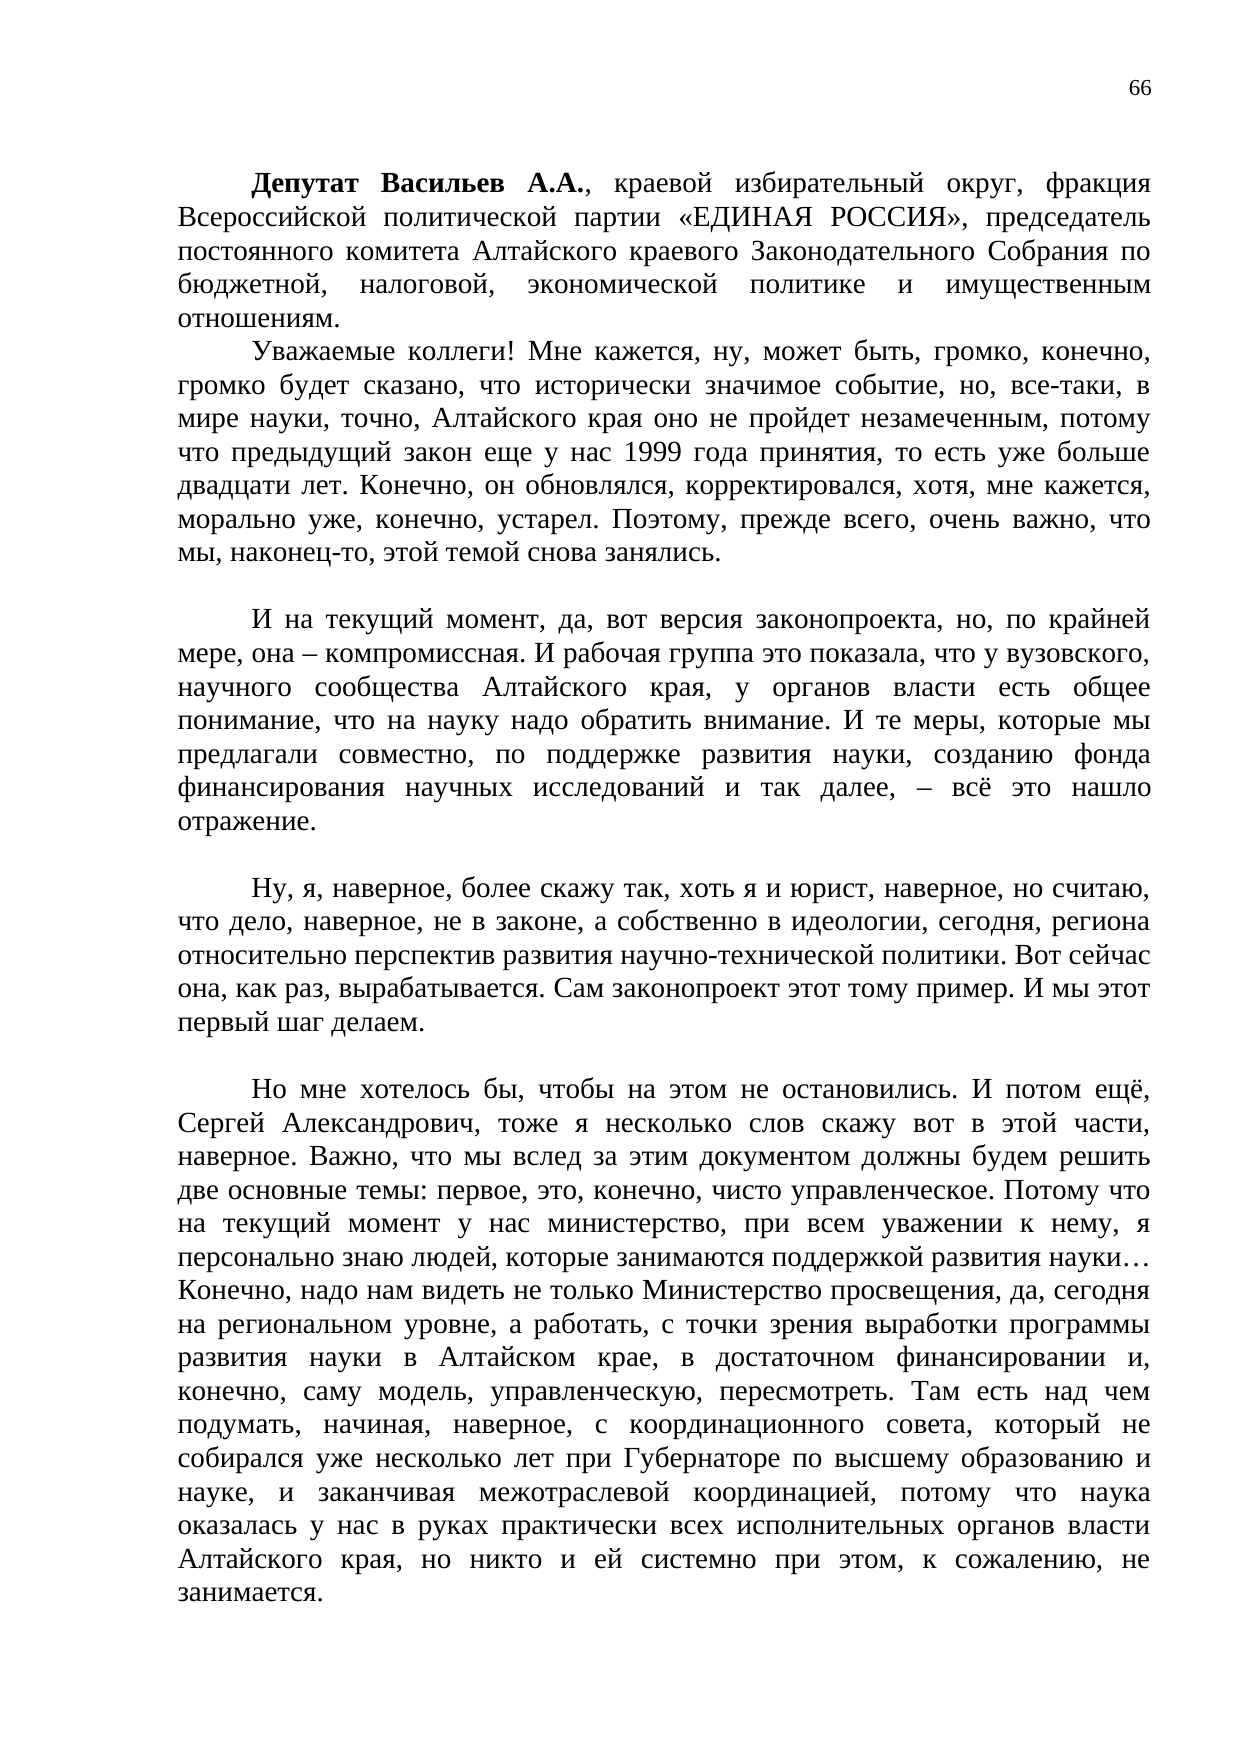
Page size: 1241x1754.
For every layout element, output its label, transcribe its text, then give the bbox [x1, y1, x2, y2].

text Но мне хотелось бы, чтобы на этом не остановились. И потом ещё, Сергей Александрович, тоже я несколько слов скажу вот в этой части, наверное. Важно, что мы вслед за этим документом должны будем решить две основные темы: первое, это, конечно, чисто управленческое. Потому что на текущий момент у нас министерство, при всем уважении к нему, я персонально знаю людей, которые занимаются поддержкой развития науки… Конечно, надо нам видеть не только Министерство просвещения, да, сегодня на региональном уровне, а работать, с точки зрения выработки программы развития науки в Алтайском крае, в достаточном финансировании и, конечно, саму модель, управленческую, пересмотреть. Там есть над чем подумать, начиная, наверное, с координационного совета, который не собирался уже несколько лет при Губернаторе по высшему образованию и науке, и заканчивая межотраслевой координацией, потому что наука оказалась у нас в руках практически всех исполнительных органов власти Алтайского края, но никто и ей системно при этом, к сожалению, не занимается. [177, 1071, 1152, 1608]
text Ну, я, наверное, более скажу так, хоть я и юрист, наверное, но считаю, что дело, наверное, не в законе, а собственно в идеологии, сегодня, региона относительно перспектив развития научно-технической политики. Вот сейчас она, как раз, вырабатывается. Сам законопроект этот тому пример. И мы этот первый шаг делаем. [177, 870, 1152, 1038]
text Уважаемые коллеги! Мне кажется, ну, может быть, громко, конечно, громко будет сказано, что исторически значимое событие, но, все-таки, в мире науки, точно, Алтайского края оно не пройдет незамеченным, потому что предыдущий закон еще у нас 1999 года принятия, то есть уже больше двадцати лет. Конечно, он обновлялся, корректировался, хотя, мне кажется, морально уже, конечно, устарел. Поэтому, прежде всего, очень важно, что мы, наконец-то, этой темой снова занялись. [177, 333, 1152, 568]
text И на текущий момент, да, вот версия законопроекта, но, по крайней мере, она – компромиссная. И рабочая группа это показала, что у вузовского, научного сообщества Алтайского края, у органов власти есть общее понимание, что на науку надо обратить внимание. И те меры, которые мы предлагали совместно, по поддержке развития науки, созданию фонда финансирования научных исследований и так далее, – всё это нашло отражение. [177, 602, 1152, 836]
text Депутат Васильев А.А., краевой избирательный округ, фракция Всероссийской политической партии «ЕДИНАЯ РОССИЯ», председатель постоянного комитета Алтайского краевого Законодательного Собрания по бюджетной, налоговой, экономической политике и имущественным отношениям. [177, 166, 1152, 333]
